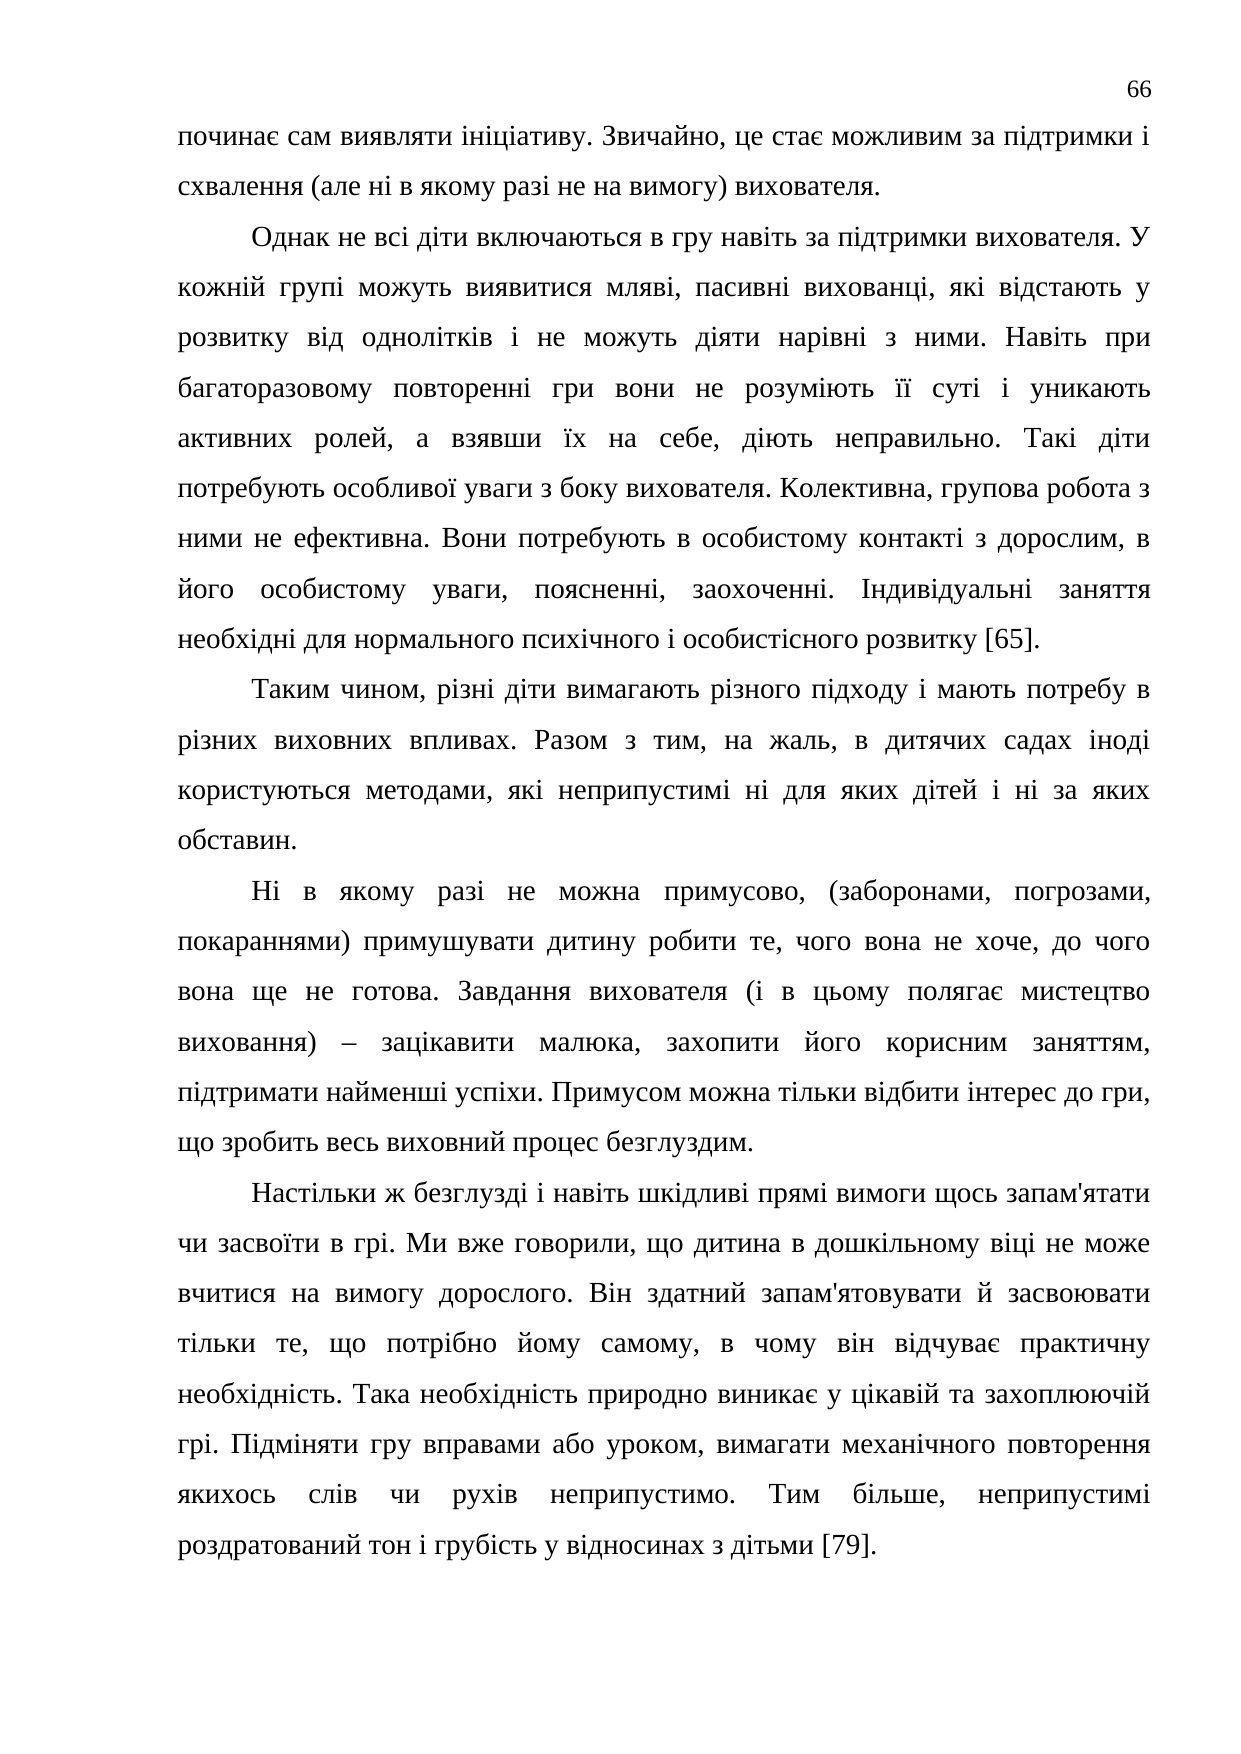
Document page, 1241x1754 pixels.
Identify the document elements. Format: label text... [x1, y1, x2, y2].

text Однак не всі діти включаються в гру навіть за підтримки вихователя. У кожній групі можуть виявитися мляві, пасивні вихованці, які відстають у розвитку від однолітків і не можуть діяти нарівні з ними. Навіть при багаторазовому повторенні гри вони не розуміють її суті і уникають активних ролей, а взявши їх на себе, діють неправильно. Такі діти потребують особливої уваги з боку вихователя. Колективна, групова робота з ними не ефективна. Вони потребують в особистому контакті з дорослим, в його особистому уваги, поясненні, заохоченні. Індивідуальні заняття необхідні для нормального психічного і особистісного розвитку [65]. [177, 219, 1152, 655]
text Ні в якому разі не можна примусово, (заборонами, погрозами, покараннями) примушувати дитину робити те, чого вона не хоче, до чого вона ще не готова. Завдання вихователя (і в цьому полягає мистецтво виховання) – зацікавити малюка, захопити його корисним заняттям, підтримати найменші успіхи. Примусом можна тільки відбити інтерес до гри, що зробить весь виховний процес безглуздим. [177, 873, 1152, 1158]
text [177, 118, 1152, 202]
text Таким чином, різні діти вимагають різного підходу і мають потребу в різних виховних впливах. Разом з тим, на жаль, в дитячих садах іноді користуються методами, які неприпустимі ні для яких дітей і ні за яких обставин. [177, 672, 1152, 856]
text Настільки ж безглузді і навіть шкідливі прямі вимоги щось запам'ятати чи засвоїти в грі. Ми вже говорили, що дитина в дошкільному віці не може вчитися на вимогу дорослого. Він здатний запам'ятовувати й засвоювати тільки те, що потрібно йому самому, в чому він відчуває практичну необхідність. Така необхідність природно виникає у цікавій та захоплюючій грі. Підміняти гру вправами або уроком, вимагати механічного повторення якихось слів чи рухів неприпустимо. Тим більше, неприпустимі роздратований тон і грубість у відносинах з дітьми [79]. [177, 1175, 1152, 1560]
